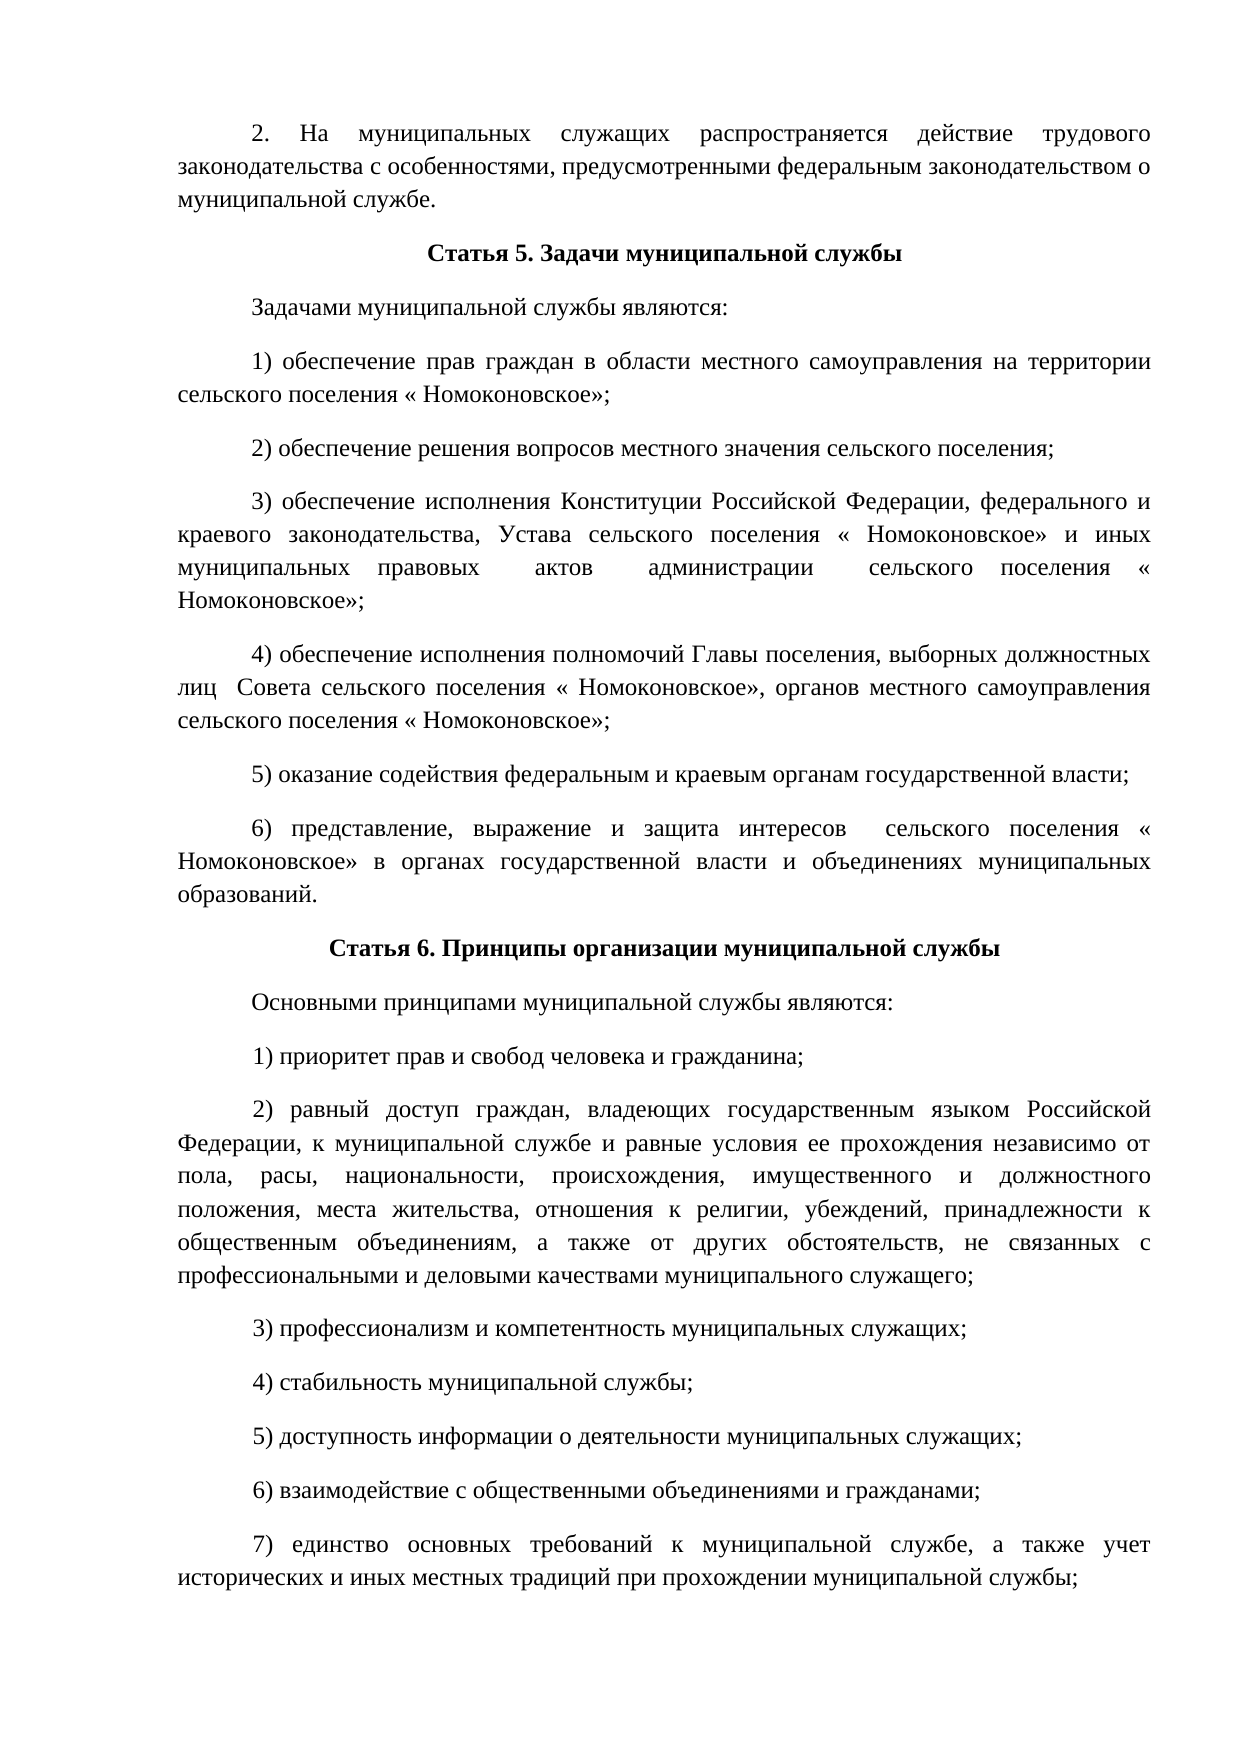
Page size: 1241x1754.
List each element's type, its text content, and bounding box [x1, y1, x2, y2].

text 3) профессионализм и компетентность муниципальных служащих; [177, 1313, 1152, 1342]
text 3) обеспечение исполнения Конституции Российской Федерации, федерального и краевого законодательства, Устава сельского поселения « Номоконовское» и иных муниципальных правовых актов администрации сельского поселения « Номоконовское»; [177, 486, 1152, 614]
text 6) взаимодействие с общественными объединениями и гражданами; [177, 1475, 1152, 1504]
text 1) обеспечение прав граждан в области местного самоуправления на территории сельского поселения « Номоконовское»; [177, 346, 1152, 407]
text 2) обеспечение решения вопросов местного значения сельского поселения; [177, 433, 1152, 461]
text 7) единство основных требований к муниципальной службе, а также учет исторических и иных местных традиций при прохождении муниципальной службы; [177, 1529, 1152, 1591]
text 2) равный доступ граждан, владеющих государственным языком Российской Федерации, к муниципальной службе и равные условия ее прохождения независимо от пола, расы, национальности, происхождения, имущественного и должностного положения, места жительства, отношения к религии, убеждений, принадлежности к общественным объединениям, а также от других обстоятельств, не связанных с профессиональными и деловыми качествами муниципального служащего; [177, 1094, 1152, 1288]
text Основными принципами муниципальной службы являются: [177, 987, 1152, 1016]
text 2. На муниципальных служащих распространяется действие трудового законодательства с особенностями, предусмотренными федеральным законодательством о муниципальной службе. [177, 118, 1152, 213]
text 5) оказание содействия федеральным и краевым органам государственной власти; [177, 759, 1152, 788]
text Статья 5. Задачи муниципальной службы [177, 238, 1152, 267]
text Статья 6. Принципы организации муниципальной службы [177, 933, 1152, 962]
text 4) обеспечение исполнения полномочий Главы поселения, выборных должностных лиц Совета сельского поселения « Номоконовское», органов местного самоуправления сельского поселения « Номоконовское»; [177, 639, 1152, 734]
text 4) стабильность муниципальной службы; [177, 1367, 1152, 1396]
text 6) представление, выражение и защита интересов сельского поселения « Номоконовское» в органах государственной власти и объединениях муниципальных образований. [177, 813, 1152, 908]
text 1) приоритет прав и свобод человека и гражданина; [177, 1041, 1152, 1069]
text 5) доступность информации о деятельности муниципальных служащих; [177, 1421, 1152, 1450]
text Задачами муниципальной службы являются: [177, 292, 1152, 321]
